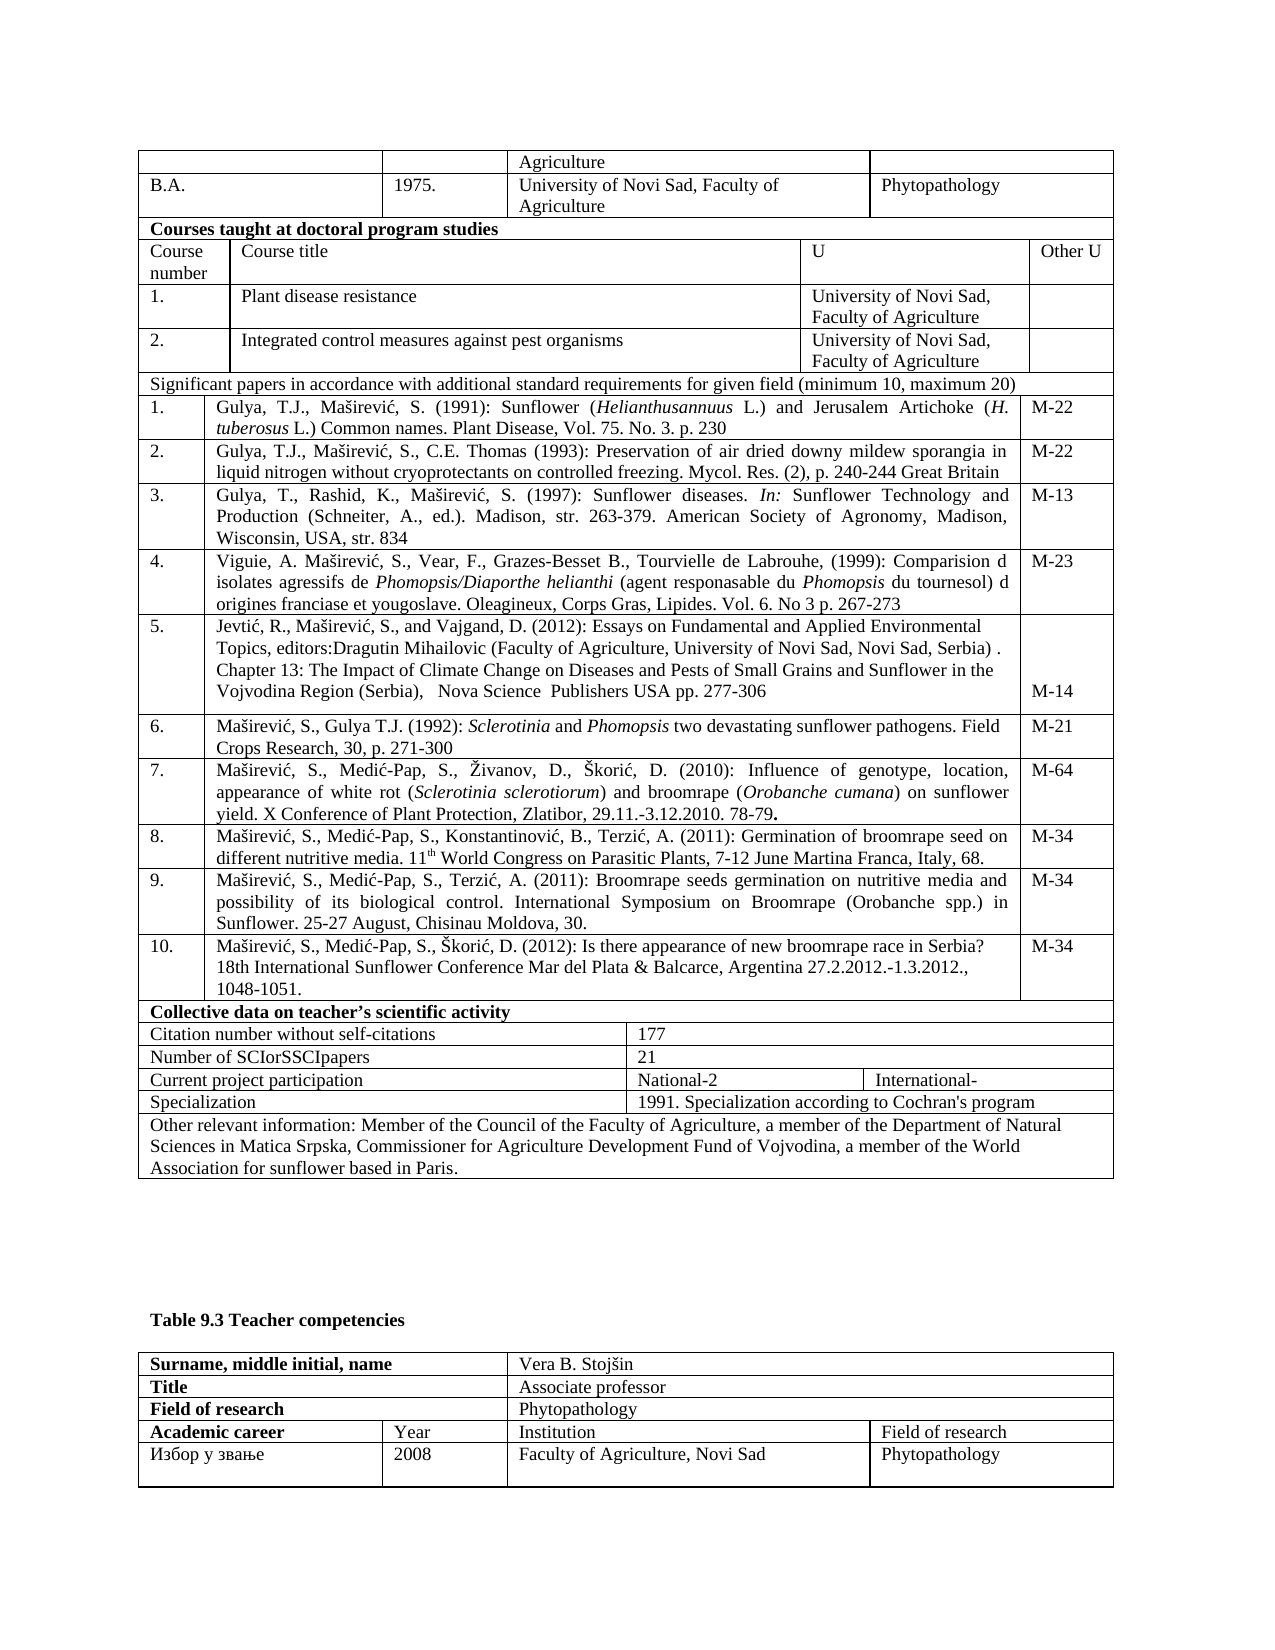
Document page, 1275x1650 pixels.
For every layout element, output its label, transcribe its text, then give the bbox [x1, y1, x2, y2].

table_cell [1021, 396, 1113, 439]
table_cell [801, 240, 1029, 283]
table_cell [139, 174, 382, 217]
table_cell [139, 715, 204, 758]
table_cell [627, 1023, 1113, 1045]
text Table 9.3 Teacher competencies [150, 1309, 1125, 1330]
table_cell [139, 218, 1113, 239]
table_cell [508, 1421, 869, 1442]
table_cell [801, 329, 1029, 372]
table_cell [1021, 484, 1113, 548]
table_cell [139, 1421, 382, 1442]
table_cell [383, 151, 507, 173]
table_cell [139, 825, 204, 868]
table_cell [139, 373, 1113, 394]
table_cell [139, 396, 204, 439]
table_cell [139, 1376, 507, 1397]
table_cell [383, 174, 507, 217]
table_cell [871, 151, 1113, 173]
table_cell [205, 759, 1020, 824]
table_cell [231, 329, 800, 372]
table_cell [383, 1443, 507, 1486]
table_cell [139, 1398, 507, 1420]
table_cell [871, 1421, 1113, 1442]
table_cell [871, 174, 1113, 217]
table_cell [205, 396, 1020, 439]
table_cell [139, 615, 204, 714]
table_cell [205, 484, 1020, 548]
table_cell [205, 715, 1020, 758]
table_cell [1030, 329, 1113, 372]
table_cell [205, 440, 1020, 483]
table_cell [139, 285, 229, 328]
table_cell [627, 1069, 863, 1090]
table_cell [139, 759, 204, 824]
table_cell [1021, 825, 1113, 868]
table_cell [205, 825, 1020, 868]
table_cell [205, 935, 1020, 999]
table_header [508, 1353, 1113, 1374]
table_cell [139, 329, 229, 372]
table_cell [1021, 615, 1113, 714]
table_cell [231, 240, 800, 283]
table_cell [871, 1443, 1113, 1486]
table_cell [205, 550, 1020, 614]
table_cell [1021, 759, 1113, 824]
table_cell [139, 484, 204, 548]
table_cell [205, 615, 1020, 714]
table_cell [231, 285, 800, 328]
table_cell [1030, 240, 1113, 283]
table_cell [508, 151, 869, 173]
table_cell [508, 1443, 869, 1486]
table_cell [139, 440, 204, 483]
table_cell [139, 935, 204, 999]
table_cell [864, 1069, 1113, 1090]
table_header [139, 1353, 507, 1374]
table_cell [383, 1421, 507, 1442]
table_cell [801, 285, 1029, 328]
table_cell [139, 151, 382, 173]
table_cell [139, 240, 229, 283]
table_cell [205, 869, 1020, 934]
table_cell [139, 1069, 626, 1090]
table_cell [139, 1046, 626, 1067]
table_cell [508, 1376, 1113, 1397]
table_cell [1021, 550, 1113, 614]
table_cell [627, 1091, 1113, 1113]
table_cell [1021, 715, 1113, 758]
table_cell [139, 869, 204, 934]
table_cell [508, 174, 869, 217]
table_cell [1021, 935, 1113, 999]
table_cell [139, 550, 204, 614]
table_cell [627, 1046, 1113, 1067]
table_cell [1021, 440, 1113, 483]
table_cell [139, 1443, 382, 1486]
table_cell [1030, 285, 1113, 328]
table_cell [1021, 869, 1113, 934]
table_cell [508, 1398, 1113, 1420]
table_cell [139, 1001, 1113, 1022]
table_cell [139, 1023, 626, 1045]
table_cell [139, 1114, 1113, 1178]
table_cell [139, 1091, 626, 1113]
